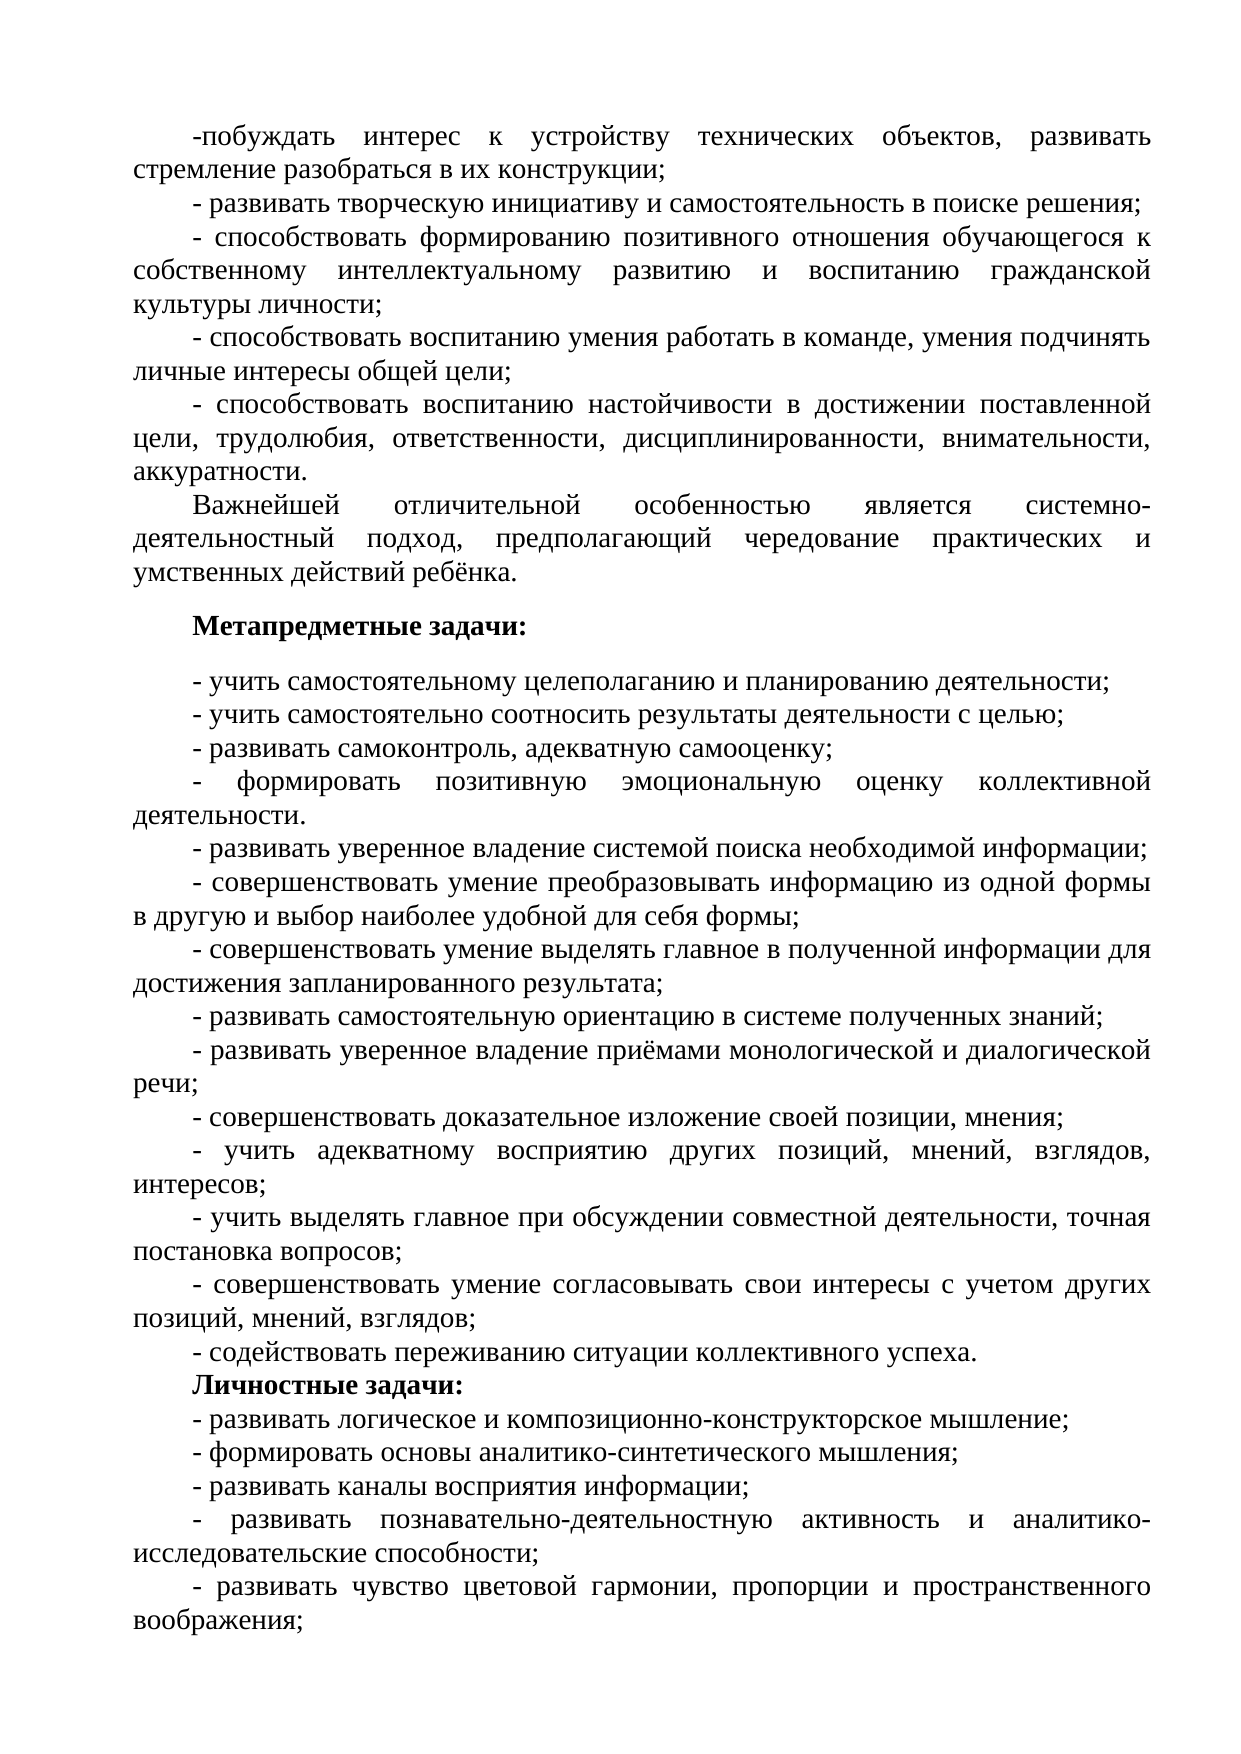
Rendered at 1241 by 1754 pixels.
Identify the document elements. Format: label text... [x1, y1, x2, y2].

text - совершенствовать умение согласовывать свои интересы с учетом других позиций, мнений, взглядов; [133, 1267, 1152, 1334]
text - совершенствовать доказательное изложение своей позиции, мнения; [133, 1099, 1152, 1132]
text - развивать логическое и композиционно-конструкторское мышление; [133, 1401, 1152, 1434]
text - развивать познавательно-деятельностную активность и аналитико-исследовательские способности; [133, 1501, 1152, 1568]
text - учить самостоятельному целеполаганию и планированию деятельности; [133, 663, 1152, 696]
text - учить выделять главное при обсуждении совместной деятельности, точная постановка вопросов; [133, 1199, 1152, 1267]
text - способствовать формированию позитивного отношения обучающегося к собственному интеллектуальному развитию и воспитанию гражданской культуры личности; [133, 219, 1152, 319]
text Личностные задачи: [162, 1367, 1117, 1401]
text - развивать уверенное владение приёмами монологической и диалогической речи; [133, 1032, 1152, 1099]
text - развивать творческую инициативу и самостоятельность в поиске решения; [133, 185, 1152, 219]
text - развивать каналы восприятия информации; [133, 1468, 1152, 1501]
text - формировать позитивную эмоциональную оценку коллективной деятельности. [133, 763, 1152, 831]
text - развивать чувство цветовой гармонии, пропорции и пространственного воображения; [133, 1568, 1152, 1636]
text - способствовать воспитанию умения работать в команде, умения подчинять личные интересы общей цели; [133, 319, 1152, 386]
text -побуждать интерес к устройству технических объектов, развивать стремление разобраться в их конструкции; [133, 118, 1152, 185]
text - учить самостоятельно соотносить результаты деятельности с целью; [133, 696, 1152, 730]
text - совершенствовать умение выделять главное в полученной информации для достижения запланированного результата; [133, 931, 1152, 998]
text Важнейшей отличительной особенностью является системно-деятельностный подход, предполагающий чередование практических и умственных действий ребёнка. [133, 487, 1152, 588]
text - формировать основы аналитико-синтетического мышления; [133, 1434, 1152, 1468]
text Метапредметные задачи: [133, 608, 1152, 642]
text - учить адекватному восприятию других позиций, мнений, взглядов, интересов; [133, 1132, 1152, 1199]
text - развивать самоконтроль, адекватную самооценку; [133, 730, 1152, 763]
text - совершенствовать умение преобразовывать информацию из одной формы в другую и выбор наиболее удобной для себя формы; [133, 864, 1152, 931]
text - содействовать переживанию ситуации коллективного успеха. [133, 1334, 1152, 1367]
text - развивать самостоятельную ориентацию в системе полученных знаний; [133, 998, 1152, 1032]
text - развивать уверенное владение системой поиска необходимой информации; [133, 831, 1152, 864]
text - способствовать воспитанию настойчивости в достижении поставленной цели, трудолюбия, ответственности, дисциплинированности, внимательности, аккуратности. [133, 386, 1152, 487]
